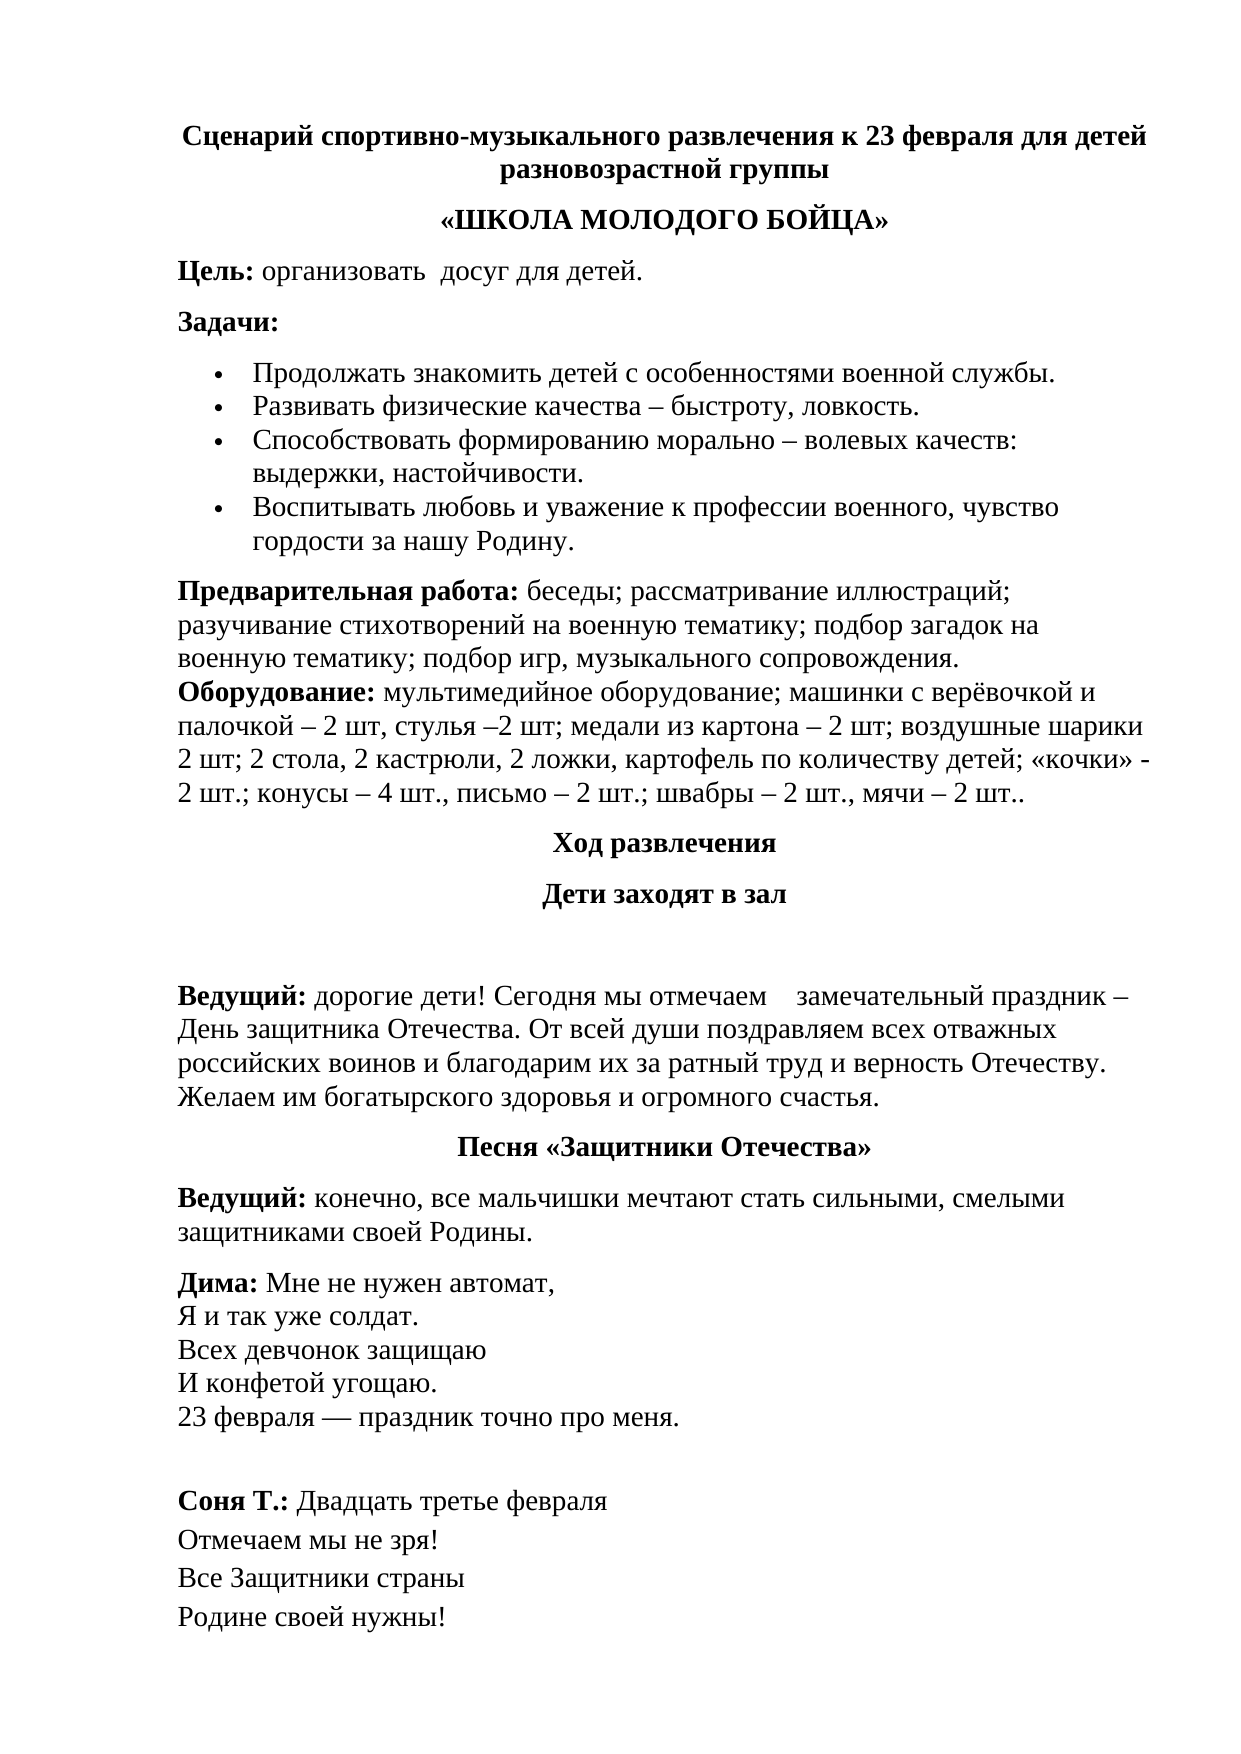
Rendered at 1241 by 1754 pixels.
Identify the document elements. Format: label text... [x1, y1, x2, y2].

text Задачи: [177, 304, 1152, 338]
text Ведущий: конечно, все мальчишки мечтают стать сильными, смелыми защитниками своей Родины. [177, 1180, 1152, 1247]
list Развивать физические качества – быстроту, ловкость. [215, 388, 1152, 422]
text Ведущий: дорогие дети! Сегодня мы отмечаем замечательный праздник – День защитника Отечества. От всей души поздравляем всех отважных российских воинов и благодарим их за ратный труд и верность Отечеству. Желаем им богатырского здоровья и огромного счастья. [177, 978, 1152, 1112]
text Отмечаем мы не зря! [177, 1522, 1152, 1555]
text Ход развлечения [177, 826, 1152, 859]
list Способствовать формированию морально – волевых качеств: выдержки, настойчивости. [215, 422, 1152, 489]
text Соня Т.: Двадцать третье февраля [177, 1483, 1152, 1517]
text Цель: организовать досуг для детей. [177, 253, 1152, 287]
list Продолжать знакомить детей с особенностями военной службы. [215, 355, 1152, 388]
text Сценарий спортивно-музыкального развлечения к 23 февраля для детей разновозрастной группы [177, 118, 1152, 185]
text Все Защитники страны [177, 1560, 1152, 1594]
text Дима: Мне не нужен автомат, Я и так уже солдат. Всех девчонок защищаю И конфетой угощаю. 23 февраля — праздник точно про меня. [177, 1265, 1152, 1432]
text Дети заходят в зал [177, 876, 1152, 910]
list Воспитывать любовь и уважение к профессии военного, чувство гордости за нашу Родину. [215, 489, 1152, 556]
text Песня «Защитники Отечества» [177, 1129, 1152, 1163]
text Родине своей нужны! [177, 1599, 1152, 1632]
text Предварительная работа: беседы; рассматривание иллюстраций; разучивание стихотворений на военную тематику; подбор загадок на военную тематику; подбор игр, музыкального сопровождения. Оборудование: мультимедийное оборудование; машинки с верёвочкой и палочкой – 2 шт, стулья –2 шт; медали из картона – 2 шт; воздушные шарики 2 шт; 2 стола, 2 кастрюли, 2 ложки, картофель по количеству детей; «кочки» - 2 шт.; конусы – 4 шт., письмо – 2 шт.; швабры – 2 шт., мячи – 2 шт.. [177, 573, 1152, 808]
text «ШКОЛА МОЛОДОГО БОЙЦА» [177, 202, 1152, 236]
